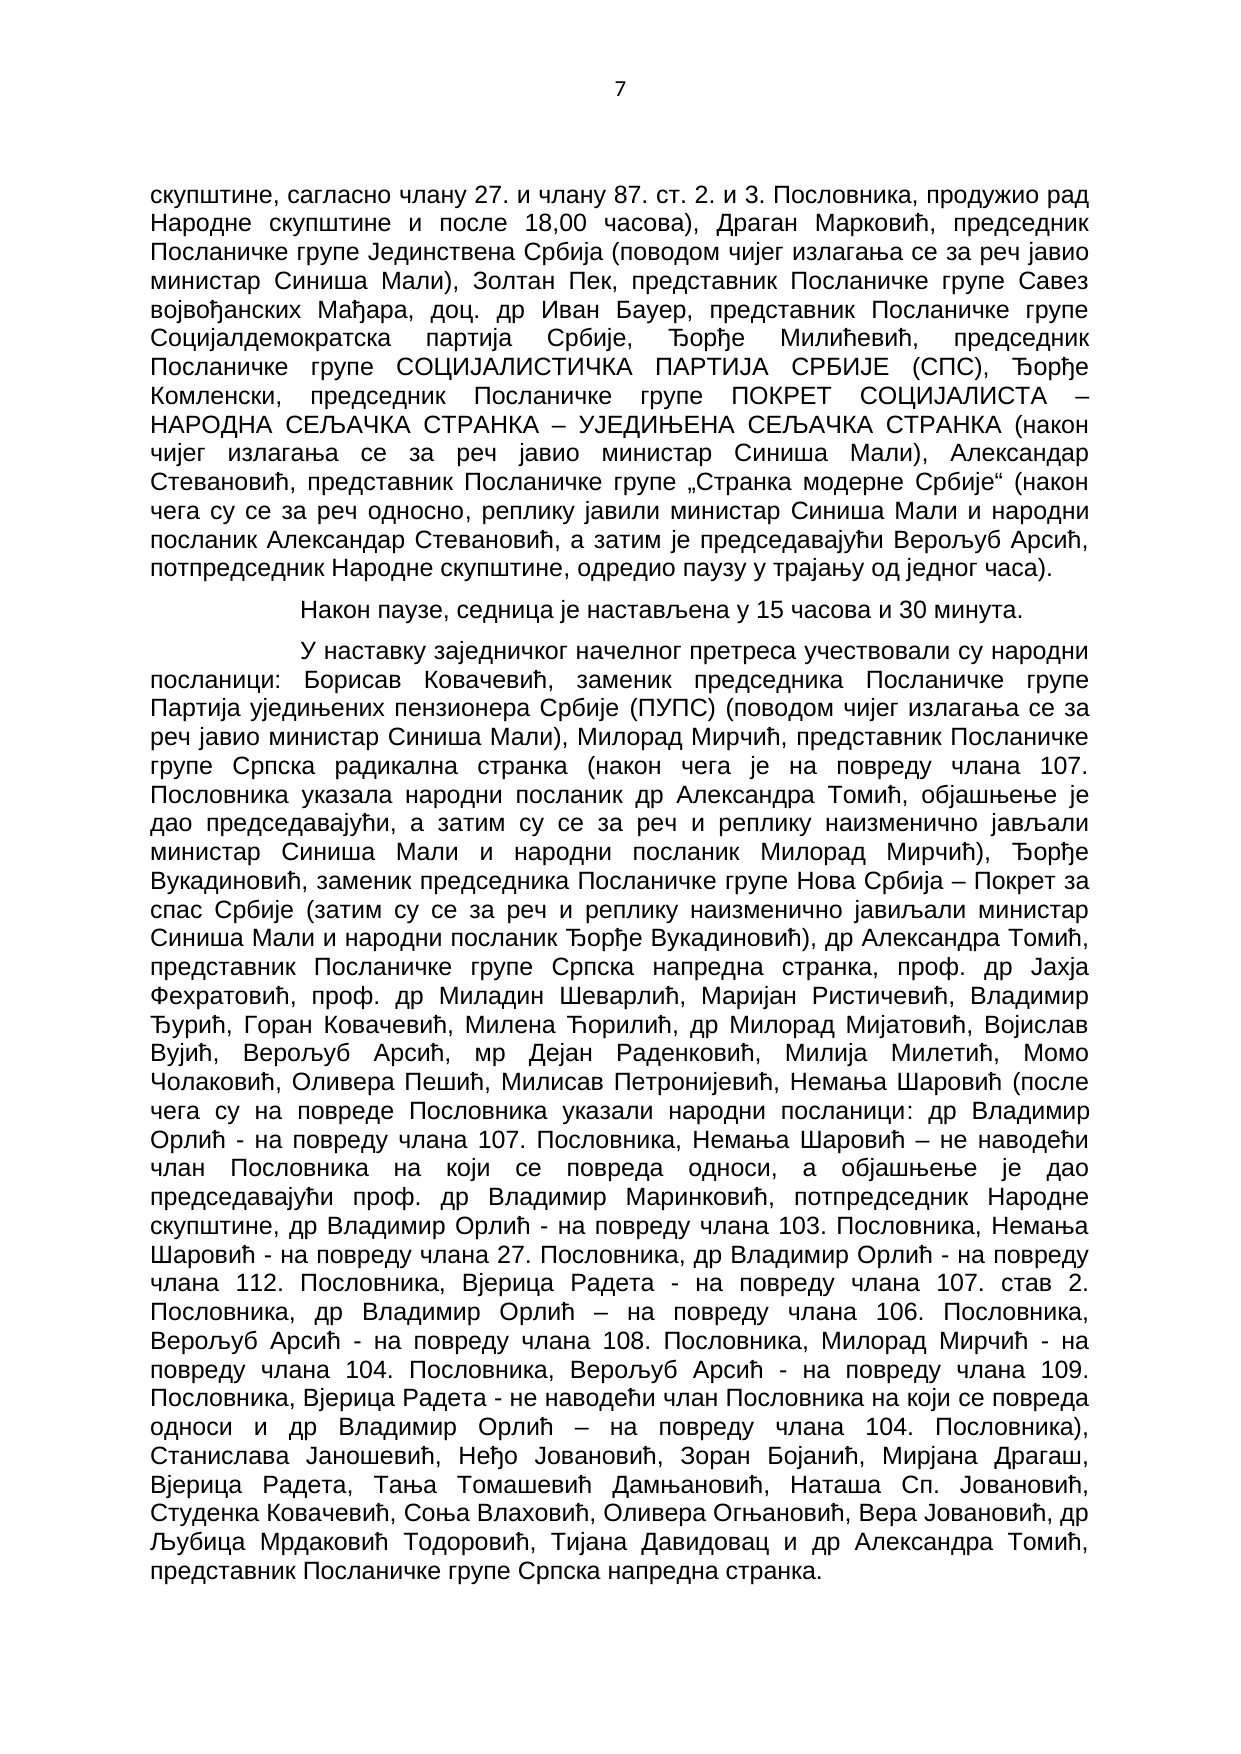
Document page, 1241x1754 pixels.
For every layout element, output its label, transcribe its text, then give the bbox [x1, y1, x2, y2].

text У наставку заједничког начелног претреса учествовали су народни посланици: Борисав Ковачевић, заменик председника Посланичке групе Партија уједињених пензионера Србије (ПУПС) (поводом чијег излагања се за реч јавио министар Синиша Мали), Милорад Мирчић, представник Посланичке групе Српска радикална странка (након чега је на повреду члана 107. Пословника указала народни посланик др Александра Томић, објашњење је дао председавајући, а затим су се за реч и реплику наизменично јављали министар Синиша Мали и народни посланик Милорад Мирчић), Ђорђе Вукадиновић, заменик председника Посланичкe групe Нова Србија – Покрет за спас Србије (затим су се за реч и реплику наизменично јавиљали министар Синиша Мали и народни посланик Ђорђе Вукадиновић), др Александра Томић, представник Посланичке групе Српска напредна странка, проф. др Јахја Фехратовић, проф. др Миладин Шеварлић, Маријан Ристичевић, Владимир Ђурић, Горан Ковачевић, Милена Ћорилић, др Милорад Мијатовић, Војислав Вујић, Верољуб Арсић, мр Дејан Раденковић, Милија Милетић, Момо Чолаковић, Оливера Пешић, Милисав Петронијевић, Немања Шаровић (после чега су на повреде Пословника указали народни посланици: др Владимир Орлић - на повреду члана 107. Пословника, Немања Шаровић – не наводећи члан Пословника на који се повреда односи, а објашњење је дао председавајући проф. др Владимир Маринковић, потпредседник Народне скупштине, др Владимир Орлић - на повреду члана 103. Пословника, Немања Шаровић - на повреду члана 27. Пословника, др Владимир Орлић - на повреду члана 112. Пословника, Вјерица Радета - на повреду члана 107. став 2. Пословника, др Владимир Орлић – на повреду члана 106. Пословника, Верољуб Арсић - на повреду члана 108. Пословника, Милорад Мирчић - на повреду члана 104. Пословника, Верољуб Арсић - на повреду члана 109. Пословника, Вјерица Радета - не наводећи члан Пословника на који се повреда односи и др Владимир Орлић – на повреду члана 104. Пословника), Станислава Јаношевић, Неђо Јовановић, Зоран Бојанић, Мирјана Драгаш, Вјерица Радета, Тања Томашевић Дамњановић, Наташа Сп. Јовановић, Студенка Ковачевић, Соња Влаховић, Оливера Огњановић, Вера Јовановић, др Љубица Мрдаковић Тодоровић, Тијана Давидовац и др Александра Томић, представник Посланичке групе Српска напредна странка. [150, 636, 1090, 1584]
text Након паузе, седница је настављена у 15 часова и 30 минута. [150, 594, 1090, 623]
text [150, 179, 1090, 582]
